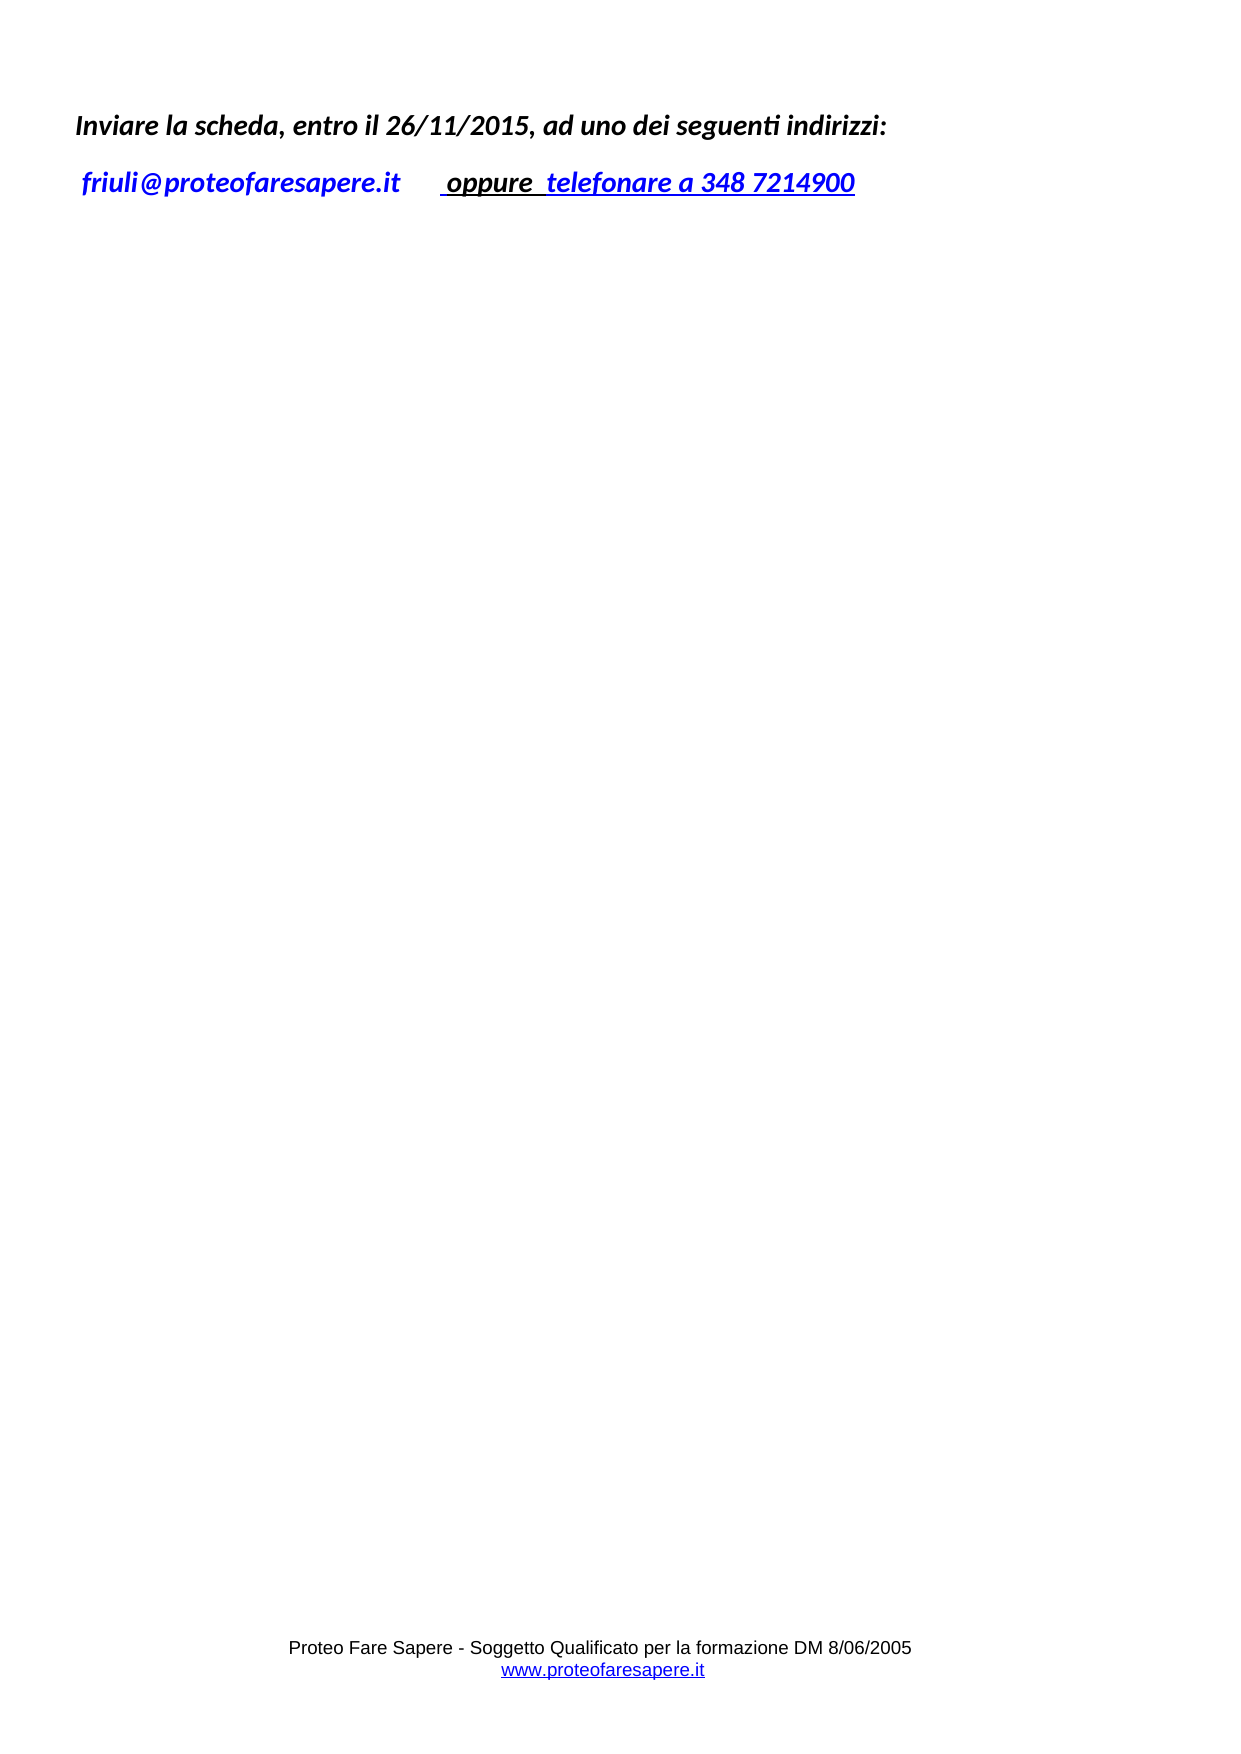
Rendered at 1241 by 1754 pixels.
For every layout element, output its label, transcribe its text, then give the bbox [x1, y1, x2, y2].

text Inviare la scheda, entro il 26/11/2015, ad uno dei seguenti indirizzi: [75, 107, 1125, 143]
text friuli@proteofaresapere.it oppure telefonare a 348 7214900 [75, 164, 1125, 199]
